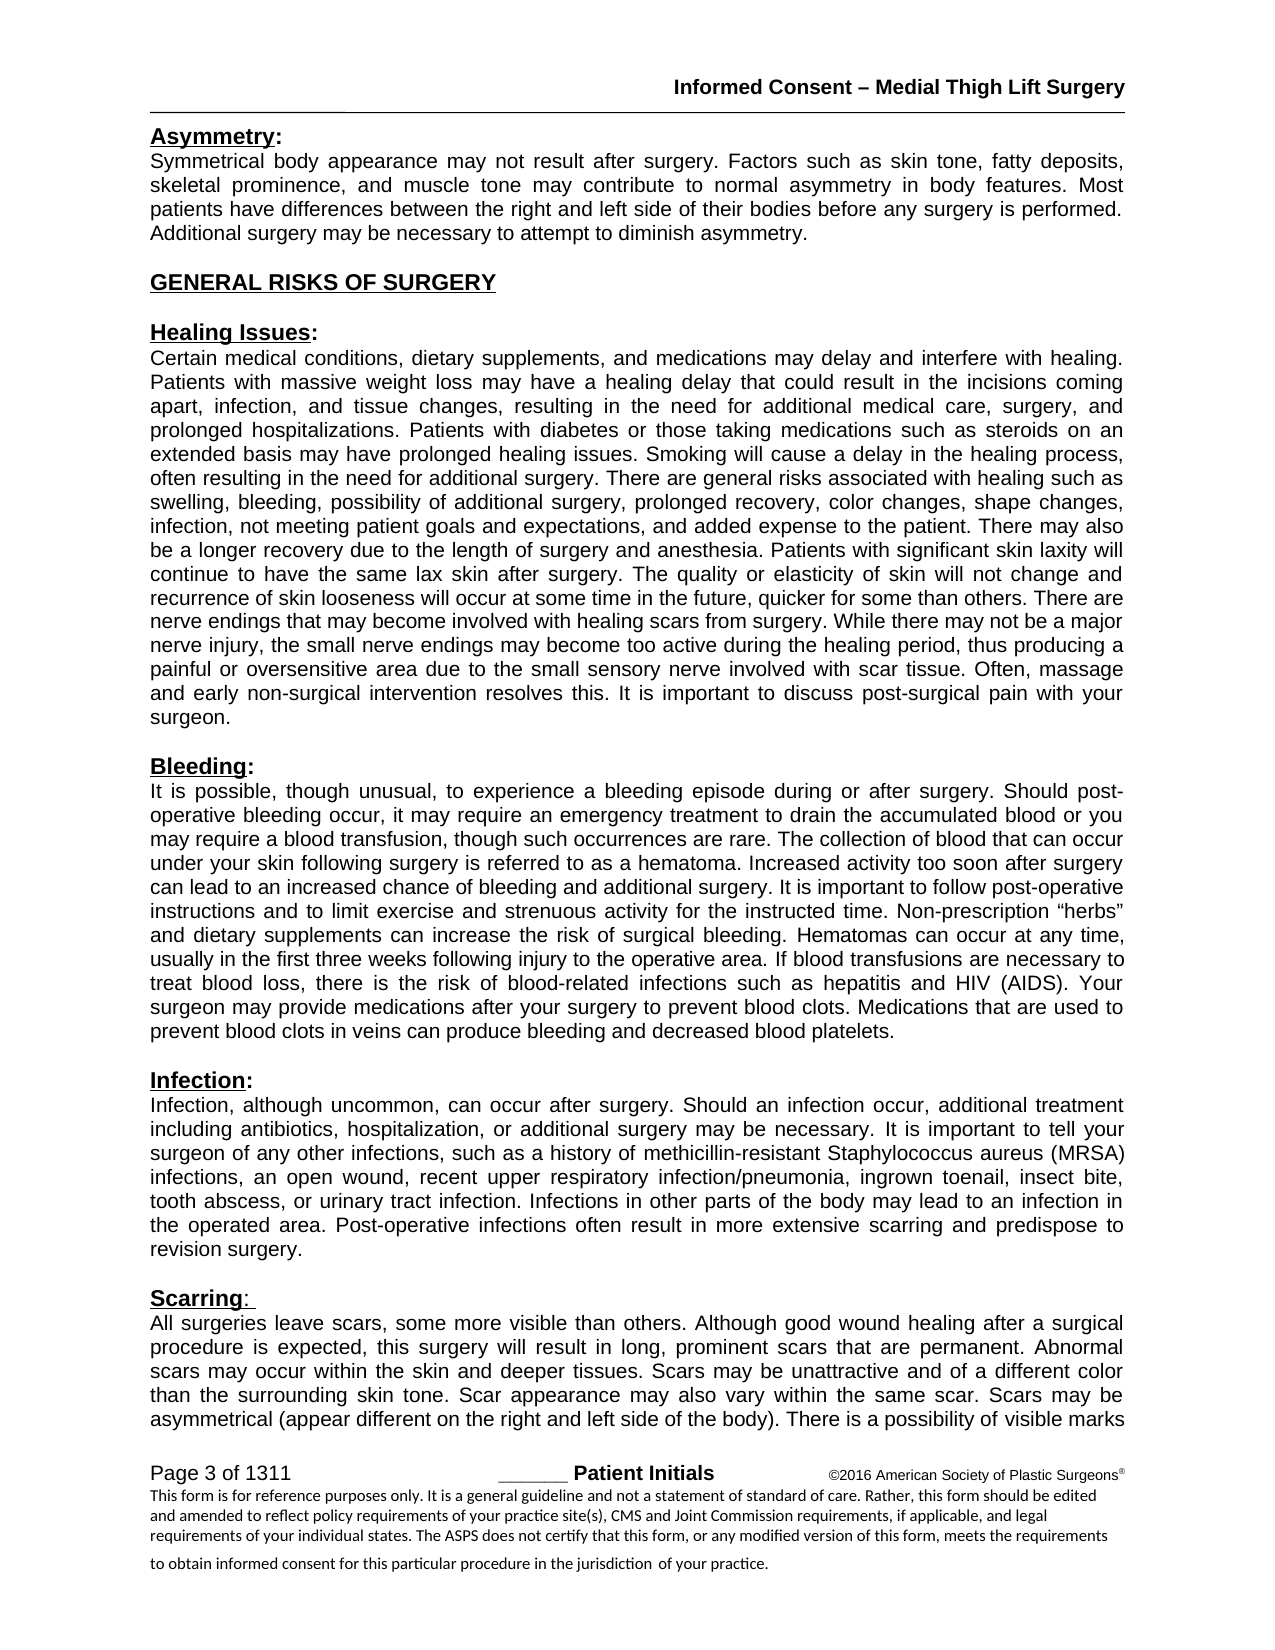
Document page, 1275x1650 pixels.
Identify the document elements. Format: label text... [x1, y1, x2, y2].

text Infection: [150, 1067, 1125, 1093]
text Asymmetry: [150, 123, 1125, 149]
text Bleeding: [150, 753, 1125, 779]
text Certain medical conditions, dietary supplements, and medications may delay and interfere with healing. Patients with massive weight loss may have a healing delay that could result in the incisions coming apart, infection, and tissue changes, resulting in the need for additional medical care, surgery, and prolonged hospitalizations. Patients with diabetes or those taking medications such as steroids on an extended basis may have prolonged healing issues. Smoking will cause a delay in the healing process, often resulting in the need for additional surgery. There are general risks associated with healing such as swelling, bleeding, possibility of additional surgery, prolonged recovery, color changes, shape changes, infection, not meeting patient goals and expectations, and added expense to the patient. There may also be a longer recovery due to the length of surgery and anesthesia. Patients with significant skin laxity will continue to have the same lax skin after surgery. The quality or elasticity of skin will not change and recurrence of skin looseness will occur at some time in the future, quicker for some than others. There are nerve endings that may become involved with healing scars from surgery. While there may not be a major nerve injury, the small nerve endings may become too active during the healing period, thus producing a painful or oversensitive area due to the small sensory nerve involved with scar tissue. Often, massage and early non-surgical intervention resolves this. It is important to discuss post-surgical pain with your surgeon. [150, 346, 1125, 729]
text Symmetrical body appearance may not result after surgery. Factors such as skin tone, fatty deposits, skeletal prominence, and muscle tone may contribute to normal asymmetry in body features. Most patients have differences between the right and left side of their bodies before any surgery is performed. Additional surgery may be necessary to attempt to diminish asymmetry. [150, 149, 1125, 245]
text It is possible, though unusual, to experience a bleeding episode during or after surgery. Should post-operative bleeding occur, it may require an emergency treatment to drain the accumulated blood or you may require a blood transfusion, though such occurrences are rare. The collection of blood that can occur under your skin following surgery is referred to as a hematoma. Increased activity too soon after surgery can lead to an increased chance of bleeding and additional surgery. It is important to follow post-operative instructions and to limit exercise and strenuous activity for the instructed time. Non-prescription “herbs” and dietary supplements can increase the risk of surgical bleeding. Hematomas can occur at any time, usually in the first three weeks following injury to the operative area. If blood transfusions are necessary to treat blood loss, there is the risk of blood-related infections such as hepatitis and HIV (AIDS). Your surgeon may provide medications after your surgery to prevent blood clots. Medications that are used to prevent blood clots in veins can produce bleeding and decreased blood platelets. [150, 779, 1125, 1043]
text General Risks of Surgery [150, 269, 1125, 295]
text Healing Issues: [150, 319, 1125, 346]
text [150, 1311, 1125, 1431]
text Scarring: [150, 1285, 1125, 1311]
text Infection, although uncommon, can occur after surgery. Should an infection occur, additional treatment including antibiotics, hospitalization, or additional surgery may be necessary. It is important to tell your surgeon of any other infections, such as a history of methicillin-resistant Staphylococcus aureus (MRSA) infections, an open wound, recent upper respiratory infection/pneumonia, ingrown toenail, insect bite, tooth abscess, or urinary tract infection. Infections in other parts of the body may lead to an infection in the operated area. Post-operative infections often result in more extensive scarring and predispose to revision surgery. [150, 1093, 1125, 1261]
